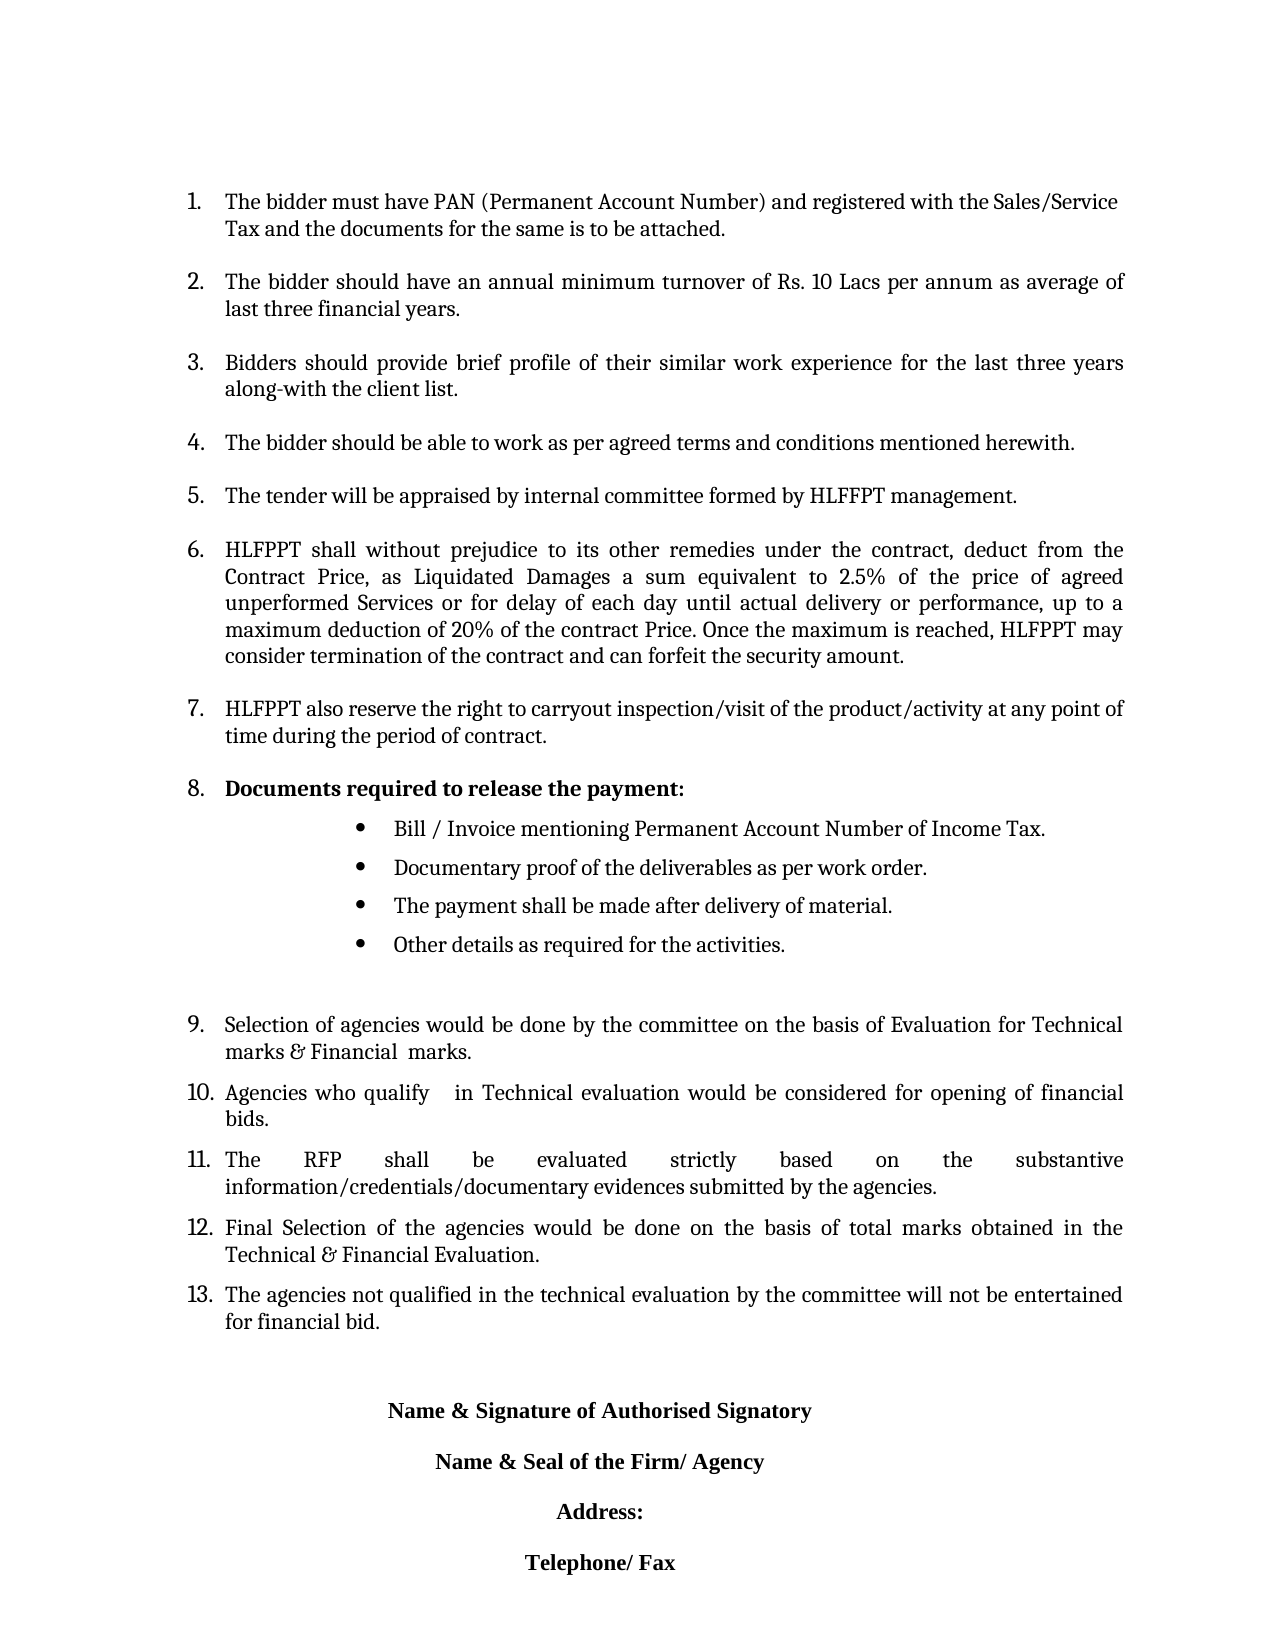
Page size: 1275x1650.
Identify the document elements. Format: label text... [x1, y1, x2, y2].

list The RFP shall be evaluated strictly based on the substantive information/credentials/documentary evidences submitted by the agencies. [187, 1145, 1125, 1200]
list The payment shall be made after delivery of material. [356, 893, 1125, 919]
list Bidders should provide brief profile of their similar work experience for the last three years along-with the client list. [187, 347, 1125, 402]
list HLFPPT also reserve the right to carryout inspection/visit of the product/activity at any point of time during the period of contract. [187, 694, 1125, 749]
list Selection of agencies would be done by the committee on the basis of Evaluation for Technical marks & Financial marks. [187, 1010, 1125, 1065]
list The bidder should be able to work as per agreed terms and conditions mentioned herewith. [187, 427, 1125, 456]
list HLFPPT shall without prejudice to its other remedies under the contract, deduct from the Contract Price, as Liquidated Damages a sum equivalent to 2.5% of the price of agreed unperformed Services or for delay of each day until actual delivery or performance, up to a maximum deduction of 20% of the contract Price. Once the maximum is reached, HLFPPT may consider termination of the contract and can forfeit the security amount. [187, 535, 1125, 669]
list The bidder should have an annual minimum turnover of Rs. 10 Lacs per annum as average of last three financial years. [187, 267, 1125, 322]
list Final Selection of the agencies would be done on the basis of total marks obtained in the Technical & Financial Evaluation. [187, 1213, 1125, 1268]
list The agencies not qualified in the technical evaluation by the committee will not be entertained for financial bid. [187, 1280, 1125, 1335]
list Agencies who qualify in Technical evaluation would be considered for opening of financial bids. [187, 1077, 1125, 1132]
list Documentary proof of the deliverables as per work order. [356, 854, 1125, 881]
list Documents required to release the payment: [187, 774, 1125, 803]
list The bidder must have PAN (Permanent Account Number) and registered with the Sales/Service Tax and the documents for the same is to be attached. [187, 187, 1125, 242]
list The tender will be appraised by internal committee formed by HLFFPT management. [187, 481, 1125, 510]
list Other details as required for the activities. [356, 932, 1125, 958]
list Bill / Invoice mentioning Permanent Account Number of Income Tax. [356, 816, 1125, 842]
